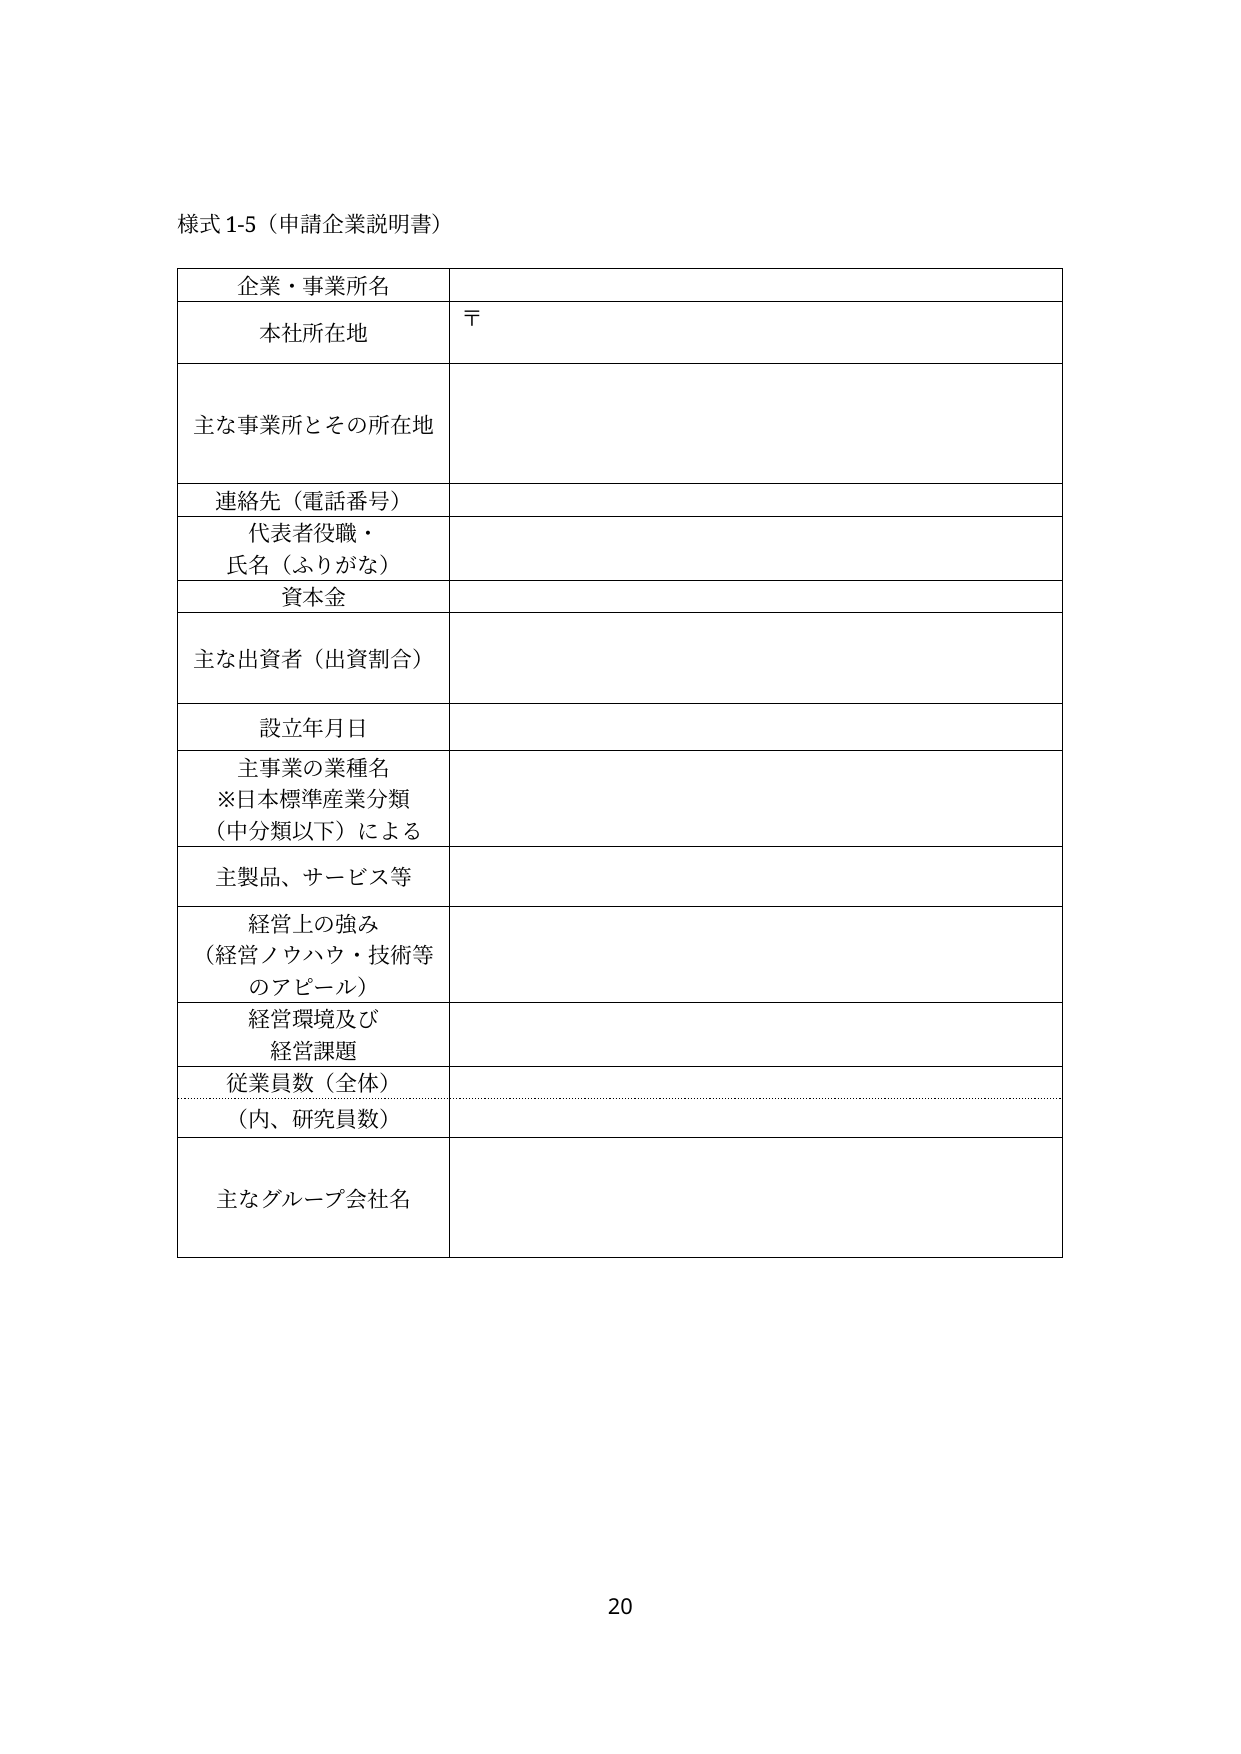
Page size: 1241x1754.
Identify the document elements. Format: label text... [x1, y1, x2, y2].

table_cell [450, 581, 1062, 612]
table_header [450, 269, 1062, 301]
table_cell 経営上の強み （経営ノウハウ・技術等のアピール） [178, 907, 449, 1002]
table_cell [450, 847, 1062, 906]
table_cell [450, 364, 1062, 483]
table_cell 主なグループ会社名 [178, 1138, 449, 1257]
table_cell [450, 907, 1062, 1002]
table_header 企業・事業所名 [178, 269, 449, 301]
text 様式1-5（申請企業説明書） [177, 207, 1063, 238]
table_cell 主事業の業種名 ※日本標準産業分類 （中分類以下）による [178, 751, 449, 846]
table_cell 代表者役職・ 氏名（ふりがな） [178, 517, 449, 579]
table_cell 連絡先（電話番号） [178, 484, 449, 516]
table_cell 設立年月日 [178, 704, 449, 750]
table_cell 主な事業所とその所在地 [178, 364, 449, 483]
table_cell 資本金 [178, 581, 449, 612]
table_cell [450, 613, 1062, 702]
table_cell （内、研究員数） [178, 1098, 449, 1137]
table_cell [450, 517, 1062, 579]
table_cell [450, 751, 1062, 846]
table_cell [450, 1003, 1062, 1066]
table_cell [450, 1138, 1062, 1257]
table_cell 主な出資者（出資割合） [178, 613, 449, 702]
table_cell [450, 1067, 1062, 1098]
table_cell 従業員数（全体） [178, 1067, 449, 1098]
table_cell 〒 [450, 302, 1062, 363]
table_cell 経営環境及び 経営課題 [178, 1003, 449, 1066]
table_cell 本社所在地 [178, 302, 449, 363]
table_cell [450, 1098, 1062, 1137]
table_cell [450, 704, 1062, 750]
table_cell 主製品、サービス等 [178, 847, 449, 906]
table_cell [450, 484, 1062, 516]
